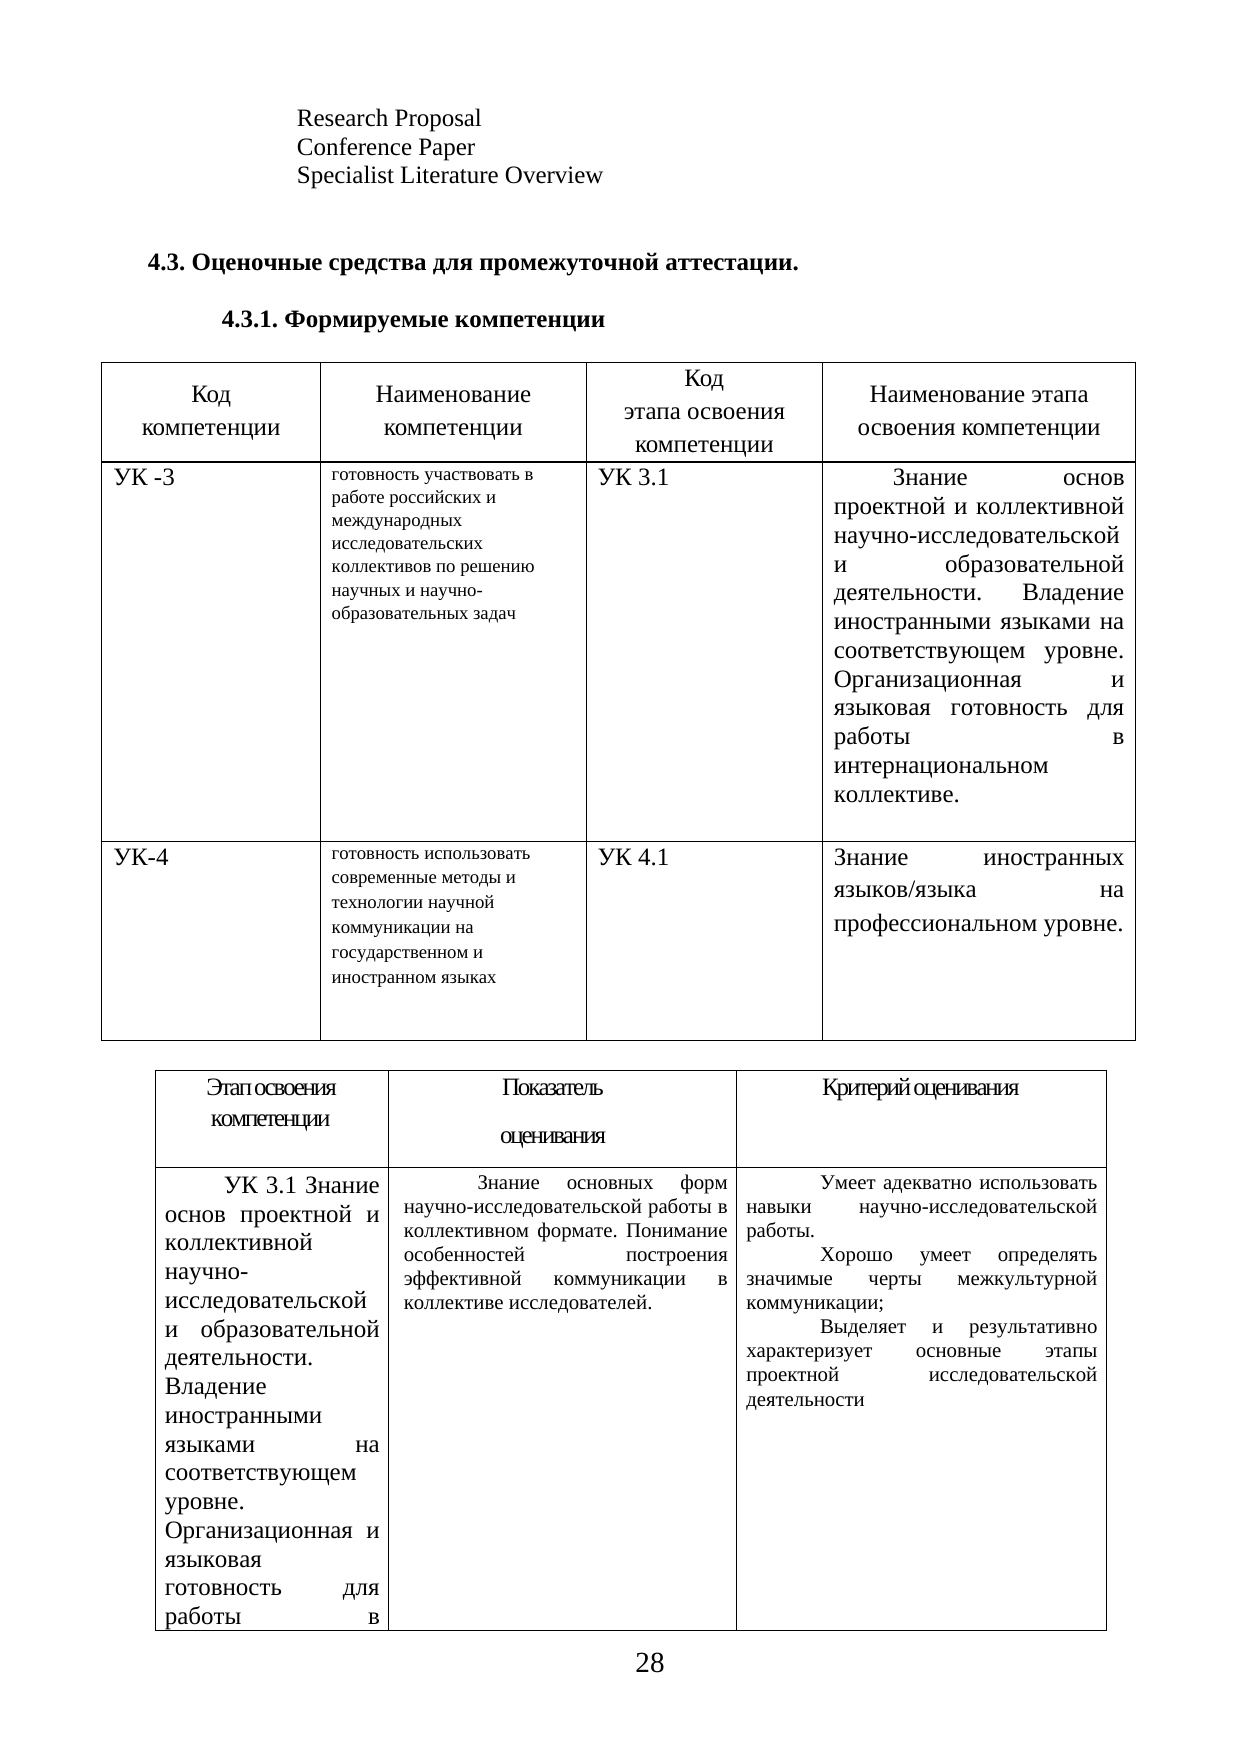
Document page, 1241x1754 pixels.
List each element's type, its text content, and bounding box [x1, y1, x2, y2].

table_header Наименование компетенции [321, 363, 586, 461]
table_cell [156, 1168, 388, 1630]
table_cell УК 3.1 [587, 463, 822, 841]
text Research Proposal [223, 103, 1152, 132]
table_cell УК-4 [102, 842, 320, 1040]
text Conference Paper [223, 132, 1152, 161]
table_cell готовность участвовать в работе российских и международных исследовательских коллективов по решению научных и научно-образовательных задач [321, 463, 586, 841]
table_cell Знание иностранных языков/языка на профессиональном уровне. [823, 842, 1135, 1040]
text 4.3.1. Формируемые компетенции [148, 304, 1152, 333]
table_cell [737, 1168, 1106, 1630]
table_header Показатель оценивания [389, 1071, 736, 1167]
table_header Код компетенции [102, 363, 320, 461]
text Specialist Literature Overview [223, 161, 1152, 189]
table_cell Знание основ проектной и коллективной научно-исследовательской и образовательной деятельности. Владение иностранными языками на соответствующем уровне. Организационная и языковая готовность для работы в интернациональном коллективе. [823, 463, 1135, 841]
table_header Критерий оценивания [737, 1071, 1106, 1167]
table_header Наименование этапа освоения компетенции [823, 363, 1135, 461]
table_cell УК 4.1 [587, 842, 822, 1040]
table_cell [389, 1168, 736, 1630]
table_header Код этапа освоения компетенции [587, 363, 822, 461]
table_cell готовность использовать современные методы и технологии научной коммуникации на государственном и иностранном языках [321, 842, 586, 1040]
text 4.3. Оценочные средства для промежуточной аттестации. [148, 247, 1152, 276]
table_header Этап освоения компетенции [156, 1071, 388, 1167]
table_cell УК -3 [102, 463, 320, 841]
